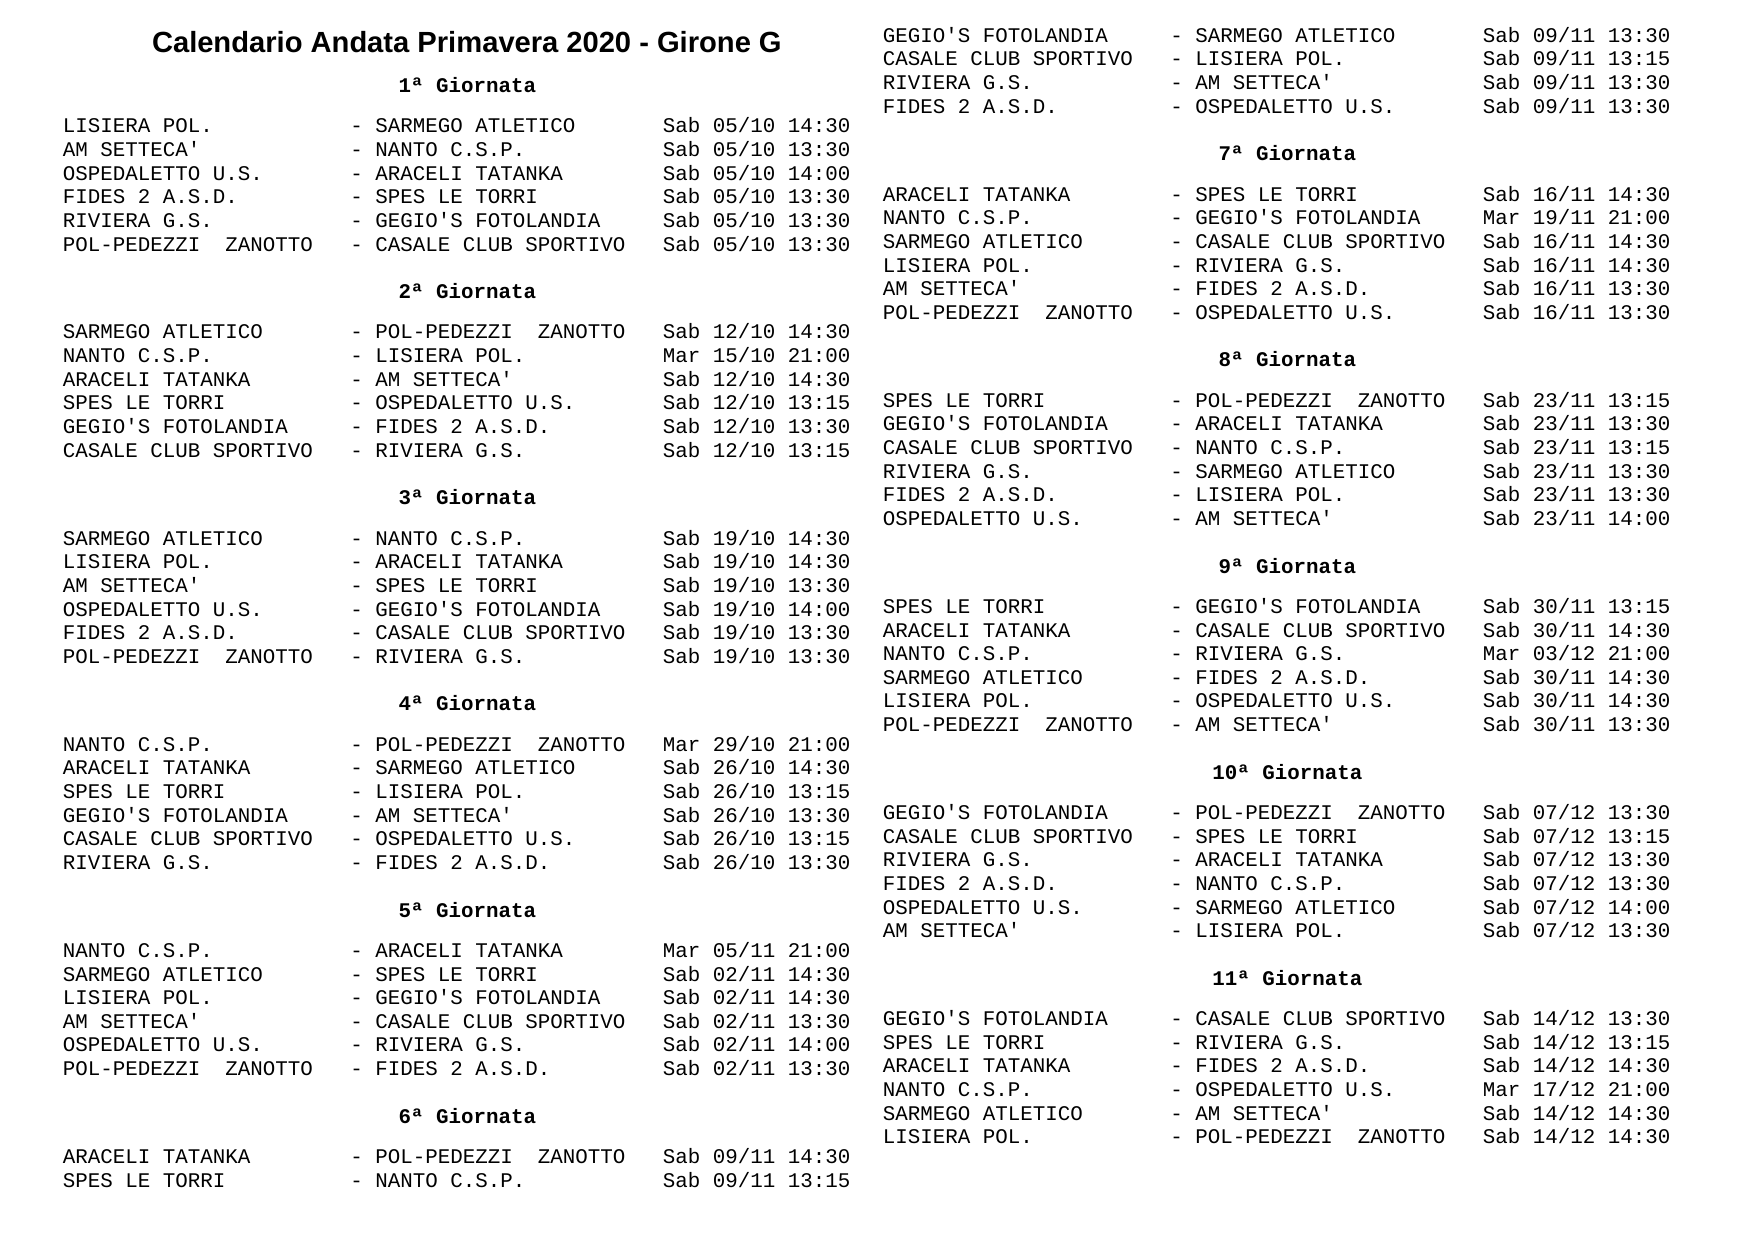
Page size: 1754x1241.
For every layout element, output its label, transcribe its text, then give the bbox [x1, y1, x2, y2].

text CASALE CLUB SPORTIVO - LISIERA POL. Sab 09/11 13:15 [883, 48, 1691, 72]
text FIDES 2 A.S.D. - SPES LE TORRI Sab 05/10 13:30 [63, 186, 871, 210]
text ARACELI TATANKA - FIDES 2 A.S.D. Sab 14/12 14:30 [883, 1056, 1691, 1079]
text ARACELI TATANKA - POL-PEDEZZI ZANOTTO Sab 09/11 14:30 [63, 1146, 871, 1170]
text 4ª Giornata [63, 693, 871, 717]
text SARMEGO ATLETICO - POL-PEDEZZI ZANOTTO Sab 12/10 14:30 [63, 321, 871, 345]
text GEGIO'S FOTOLANDIA - FIDES 2 A.S.D. Sab 12/10 13:30 [63, 416, 871, 440]
text SARMEGO ATLETICO - NANTO C.S.P. Sab 19/10 14:30 [63, 528, 871, 551]
text POL-PEDEZZI ZANOTTO - AM SETTECA' Sab 30/11 13:30 [883, 714, 1691, 738]
text RIVIERA G.S. - AM SETTECA' Sab 09/11 13:30 [883, 72, 1691, 96]
text FIDES 2 A.S.D. - LISIERA POL. Sab 23/11 13:30 [883, 484, 1691, 508]
text AM SETTECA' - CASALE CLUB SPORTIVO Sab 02/11 13:30 [63, 1011, 871, 1034]
text ARACELI TATANKA - CASALE CLUB SPORTIVO Sab 30/11 14:30 [883, 619, 1691, 643]
text OSPEDALETTO U.S. - GEGIO'S FOTOLANDIA Sab 19/10 14:00 [63, 598, 871, 622]
text RIVIERA G.S. - ARACELI TATANKA Sab 07/12 13:30 [883, 849, 1691, 873]
text FIDES 2 A.S.D. - OSPEDALETTO U.S. Sab 09/11 13:30 [883, 96, 1691, 119]
text SPES LE TORRI - LISIERA POL. Sab 26/10 13:15 [63, 781, 871, 805]
text GEGIO'S FOTOLANDIA - SARMEGO ATLETICO Sab 09/11 13:30 [883, 25, 1691, 48]
text 6ª Giornata [63, 1106, 871, 1129]
text 1ª Giornata [63, 75, 871, 99]
text LISIERA POL. - SARMEGO ATLETICO Sab 05/10 14:30 [63, 115, 871, 139]
text ARACELI TATANKA - SPES LE TORRI Sab 16/11 14:30 [883, 184, 1691, 207]
text AM SETTECA' - FIDES 2 A.S.D. Sab 16/11 13:30 [883, 278, 1691, 302]
text OSPEDALETTO U.S. - ARACELI TATANKA Sab 05/10 14:00 [63, 163, 871, 186]
text RIVIERA G.S. - GEGIO'S FOTOLANDIA Sab 05/10 13:30 [63, 210, 871, 233]
text SARMEGO ATLETICO - FIDES 2 A.S.D. Sab 30/11 14:30 [883, 667, 1691, 691]
text SARMEGO ATLETICO - AM SETTECA' Sab 14/12 14:30 [883, 1103, 1691, 1126]
text 3ª Giornata [63, 487, 871, 511]
text GEGIO'S FOTOLANDIA - ARACELI TATANKA Sab 23/11 13:30 [883, 413, 1691, 437]
text 5ª Giornata [63, 899, 871, 923]
text LISIERA POL. - GEGIO'S FOTOLANDIA Sab 02/11 14:30 [63, 987, 871, 1011]
text 9ª Giornata [883, 556, 1691, 579]
text NANTO C.S.P. - GEGIO'S FOTOLANDIA Mar 19/11 21:00 [883, 207, 1691, 231]
text OSPEDALETTO U.S. - AM SETTECA' Sab 23/11 14:00 [883, 508, 1691, 532]
text FIDES 2 A.S.D. - CASALE CLUB SPORTIVO Sab 19/10 13:30 [63, 622, 871, 646]
text 11ª Giornata [883, 968, 1691, 992]
text POL-PEDEZZI ZANOTTO - FIDES 2 A.S.D. Sab 02/11 13:30 [63, 1058, 871, 1082]
text LISIERA POL. - OSPEDALETTO U.S. Sab 30/11 14:30 [883, 691, 1691, 714]
text ARACELI TATANKA - SARMEGO ATLETICO Sab 26/10 14:30 [63, 757, 871, 781]
text RIVIERA G.S. - FIDES 2 A.S.D. Sab 26/10 13:30 [63, 852, 871, 876]
text POL-PEDEZZI ZANOTTO - RIVIERA G.S. Sab 19/10 13:30 [63, 646, 871, 669]
text SPES LE TORRI - NANTO C.S.P. Sab 09/11 13:15 [63, 1170, 871, 1193]
text 10ª Giornata [883, 762, 1691, 785]
text CASALE CLUB SPORTIVO - RIVIERA G.S. Sab 12/10 13:15 [63, 440, 871, 463]
text CASALE CLUB SPORTIVO - NANTO C.S.P. Sab 23/11 13:15 [883, 437, 1691, 461]
text SPES LE TORRI - RIVIERA G.S. Sab 14/12 13:15 [883, 1032, 1691, 1056]
text LISIERA POL. - ARACELI TATANKA Sab 19/10 14:30 [63, 551, 871, 575]
text GEGIO'S FOTOLANDIA - AM SETTECA' Sab 26/10 13:30 [63, 805, 871, 828]
text OSPEDALETTO U.S. - SARMEGO ATLETICO Sab 07/12 14:00 [883, 897, 1691, 920]
text 8ª Giornata [883, 349, 1691, 373]
text GEGIO'S FOTOLANDIA - POL-PEDEZZI ZANOTTO Sab 07/12 13:30 [883, 802, 1691, 826]
text SARMEGO ATLETICO - CASALE CLUB SPORTIVO Sab 16/11 14:30 [883, 231, 1691, 254]
text AM SETTECA' - LISIERA POL. Sab 07/12 13:30 [883, 920, 1691, 944]
text CASALE CLUB SPORTIVO - SPES LE TORRI Sab 07/12 13:15 [883, 826, 1691, 849]
text NANTO C.S.P. - OSPEDALETTO U.S. Mar 17/12 21:00 [883, 1079, 1691, 1103]
text SPES LE TORRI - OSPEDALETTO U.S. Sab 12/10 13:15 [63, 392, 871, 416]
text ARACELI TATANKA - AM SETTECA' Sab 12/10 14:30 [63, 369, 871, 392]
text AM SETTECA' - NANTO C.S.P. Sab 05/10 13:30 [63, 139, 871, 163]
text NANTO C.S.P. - POL-PEDEZZI ZANOTTO Mar 29/10 21:00 [63, 734, 871, 757]
text GEGIO'S FOTOLANDIA - CASALE CLUB SPORTIVO Sab 14/12 13:30 [883, 1008, 1691, 1032]
text NANTO C.S.P. - ARACELI TATANKA Mar 05/11 21:00 [63, 940, 871, 963]
text AM SETTECA' - SPES LE TORRI Sab 19/10 13:30 [63, 575, 871, 598]
text POL-PEDEZZI ZANOTTO - OSPEDALETTO U.S. Sab 16/11 13:30 [883, 302, 1691, 326]
text OSPEDALETTO U.S. - RIVIERA G.S. Sab 02/11 14:00 [63, 1034, 871, 1058]
text SARMEGO ATLETICO - SPES LE TORRI Sab 02/11 14:30 [63, 963, 871, 987]
text NANTO C.S.P. - LISIERA POL. Mar 15/10 21:00 [63, 345, 871, 369]
text 2ª Giornata [63, 281, 871, 305]
text NANTO C.S.P. - RIVIERA G.S. Mar 03/12 21:00 [883, 643, 1691, 667]
text 7ª Giornata [883, 143, 1691, 167]
text RIVIERA G.S. - SARMEGO ATLETICO Sab 23/11 13:30 [883, 461, 1691, 484]
text LISIERA POL. - POL-PEDEZZI ZANOTTO Sab 14/12 14:30 [883, 1126, 1691, 1150]
text CASALE CLUB SPORTIVO - OSPEDALETTO U.S. Sab 26/10 13:15 [63, 828, 871, 852]
text POL-PEDEZZI ZANOTTO - CASALE CLUB SPORTIVO Sab 05/10 13:30 [63, 233, 871, 257]
text FIDES 2 A.S.D. - NANTO C.S.P. Sab 07/12 13:30 [883, 873, 1691, 897]
text Calendario Andata Primavera 2020 - Girone G [63, 25, 871, 58]
text LISIERA POL. - RIVIERA G.S. Sab 16/11 14:30 [883, 254, 1691, 278]
text SPES LE TORRI - GEGIO'S FOTOLANDIA Sab 30/11 13:15 [883, 596, 1691, 619]
text SPES LE TORRI - POL-PEDEZZI ZANOTTO Sab 23/11 13:15 [883, 390, 1691, 413]
